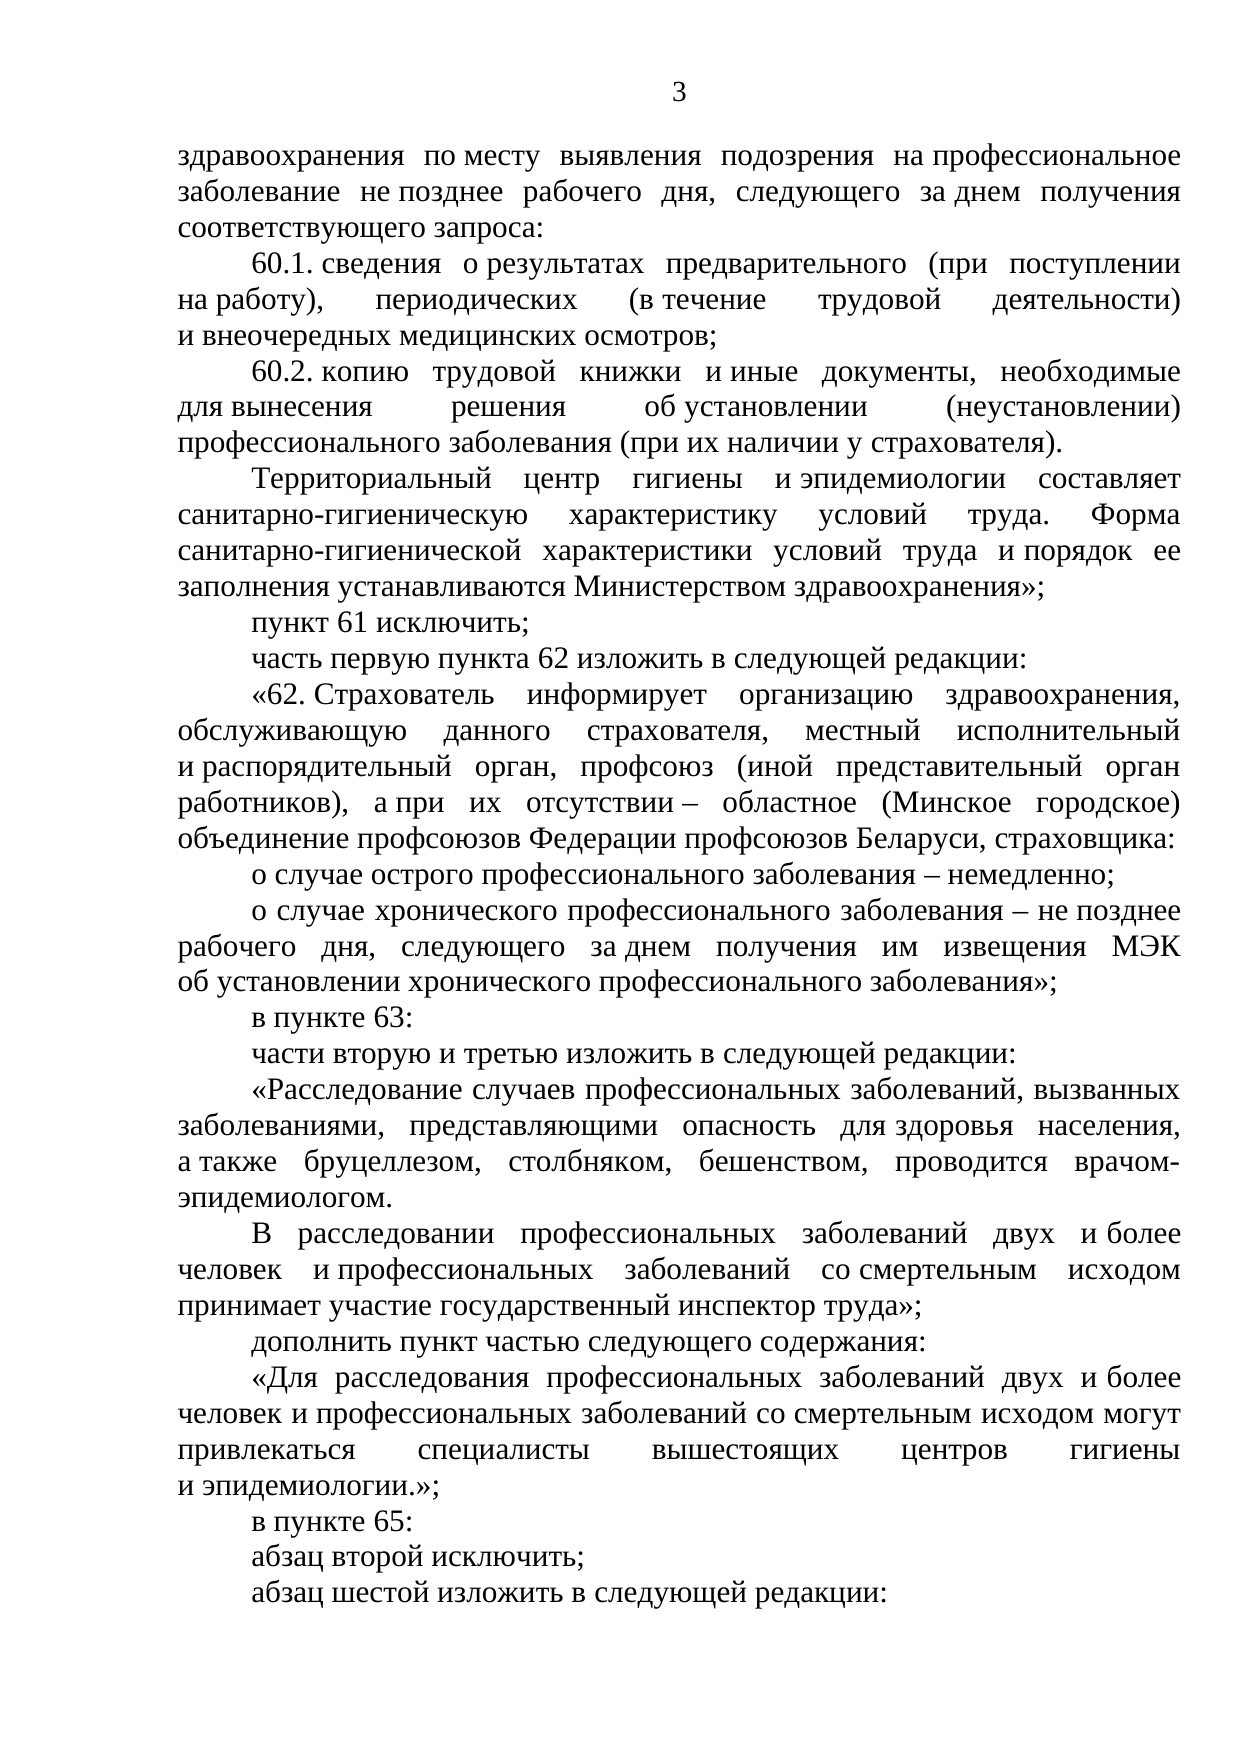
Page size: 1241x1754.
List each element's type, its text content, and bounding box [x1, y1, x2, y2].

text в пункте 63: [177, 999, 1181, 1034]
text «Расследование случаев профессиональных заболеваний, вызванных заболеваниями, представляющими опасность для здоровья населения, а также бруцеллезом, столбняком, бешенством, проводится врачом-эпидемиологом. [177, 1071, 1181, 1214]
text Территориальный центр гигиены и эпидемиологии составляет санитарно-гигиеническую характеристику условий труда. Форма санитарно-гигиенической характеристики условий труда и порядок ее заполнения устанавливаются Министерством здравоохранения»; [177, 459, 1181, 603]
text часть первую пункта 62 изложить в следующей редакции: [177, 639, 1181, 675]
text о случае острого профессионального заболевания – немедленно; [177, 855, 1181, 891]
text «62. Страхователь информирует организацию здравоохранения, обслуживающую данного страхователя, местный исполнительный и распорядительный орган, профсоюз (иной представительный орган работников), а при их отсутствии – областное (Минское городское) объединение профсоюзов Федерации профсоюзов Беларуси, страховщика: [177, 675, 1181, 855]
text части вторую и третью изложить в следующей редакции: [177, 1034, 1181, 1071]
text абзац второй исключить; [177, 1538, 1181, 1574]
text пункт 61 исключить; [177, 603, 1181, 639]
text о случае хронического профессионального заболевания – не позднее рабочего дня, следующего за днем получения им извещения МЭК об установлении хронического профессионального заболевания»; [177, 891, 1181, 999]
text абзац шестой изложить в следующей редакции: [177, 1574, 1181, 1609]
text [177, 136, 1181, 244]
text в пункте 65: [177, 1502, 1181, 1538]
text 60.1. сведения о результатах предварительного (при поступлении на работу), периодических (в течение трудовой деятельности) и внеочередных медицинских осмотров; [177, 244, 1181, 352]
text 60.2. копию трудовой книжки и иные документы, необходимые для вынесения решения об установлении (неустановлении) профессионального заболевания (при их наличии у страхователя). [177, 352, 1181, 459]
text В расследовании профессиональных заболеваний двух и более человек и профессиональных заболеваний со смертельным исходом принимает участие государственный инспектор труда»; [177, 1214, 1181, 1322]
text «Для расследования профессиональных заболеваний двух и более человек и профессиональных заболеваний со смертельным исходом могут привлекаться специалисты вышестоящих центров гигиены и эпидемиологии.»; [177, 1358, 1181, 1502]
text дополнить пункт частью следующего содержания: [177, 1322, 1181, 1358]
